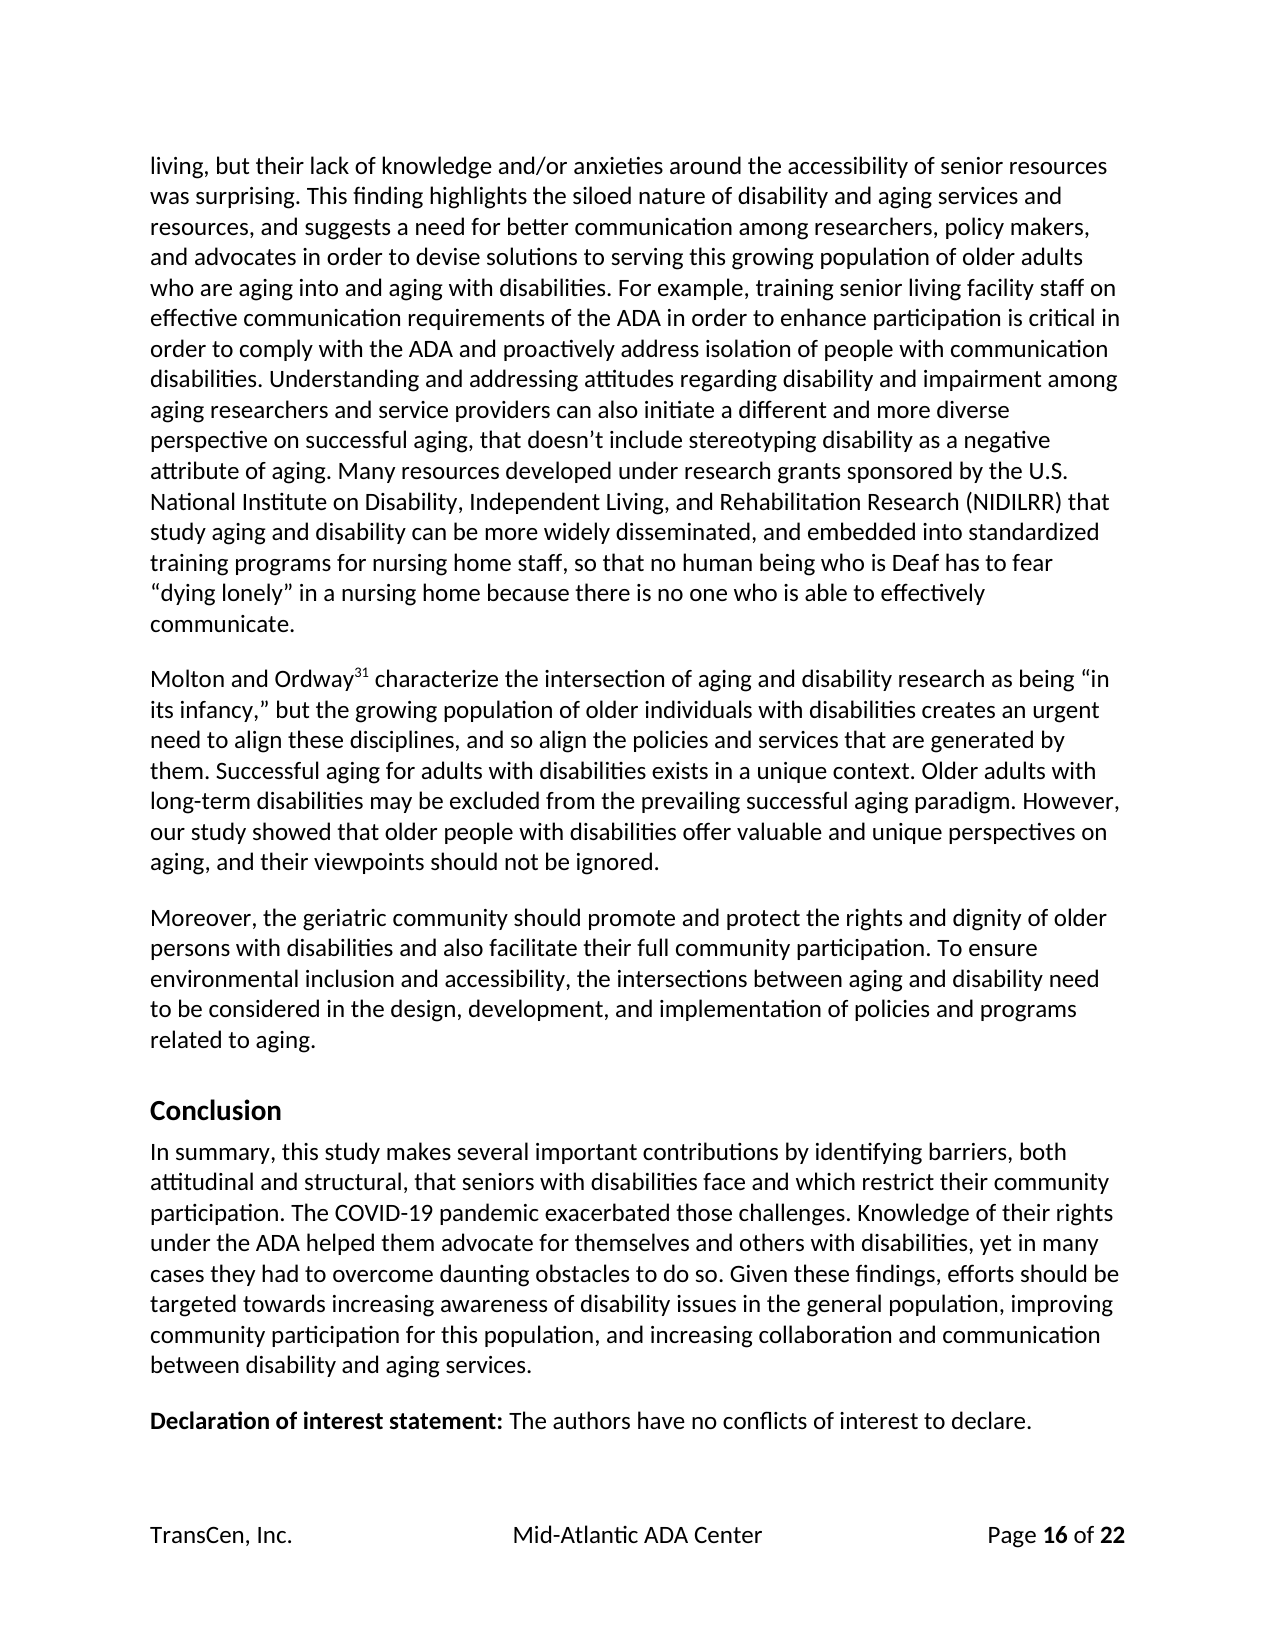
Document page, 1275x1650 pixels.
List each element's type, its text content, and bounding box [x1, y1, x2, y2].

text Moreover, the geriatric community should promote and protect the rights and dignity of older persons with disabilities and also facilitate their full community participation. To ensure environmental inclusion and accessibility, the intersections between aging and disability need to be considered in the design, development, and implementation of policies and programs related to aging. [150, 902, 1125, 1054]
text Declaration of interest statement: The authors have no conflicts of interest to declare. [150, 1405, 1125, 1436]
text In summary, this study makes several important contributions by identifying barriers, both attitudinal and structural, that seniors with disabilities face and which restrict their community participation. The COVID-19 pandemic exacerbated those challenges. Knowledge of their rights under the ADA helped them advocate for themselves and others with disabilities, yet in many cases they had to overcome daunting obstacles to do so. Given these findings, efforts should be targeted towards increasing awareness of disability issues in the general population, improving community participation for this population, and increasing collaboration and communication between disability and aging services. [150, 1136, 1125, 1380]
subtitle Conclusion [150, 1092, 1125, 1128]
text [150, 150, 1125, 638]
text Molton and Ordway31 characterize the intersection of aging and disability research as being “in its infancy,” but the growing population of older individuals with disabilities creates an urgent need to align these disciplines, and so align the policies and services that are generated by them. Successful aging for adults with disabilities exists in a unique context. Older adults with long-term disabilities may be excluded from the prevailing successful aging paradigm. However, our study showed that older people with disabilities offer valuable and unique perspectives on aging, and their viewpoints should not be ignored. [150, 663, 1125, 877]
